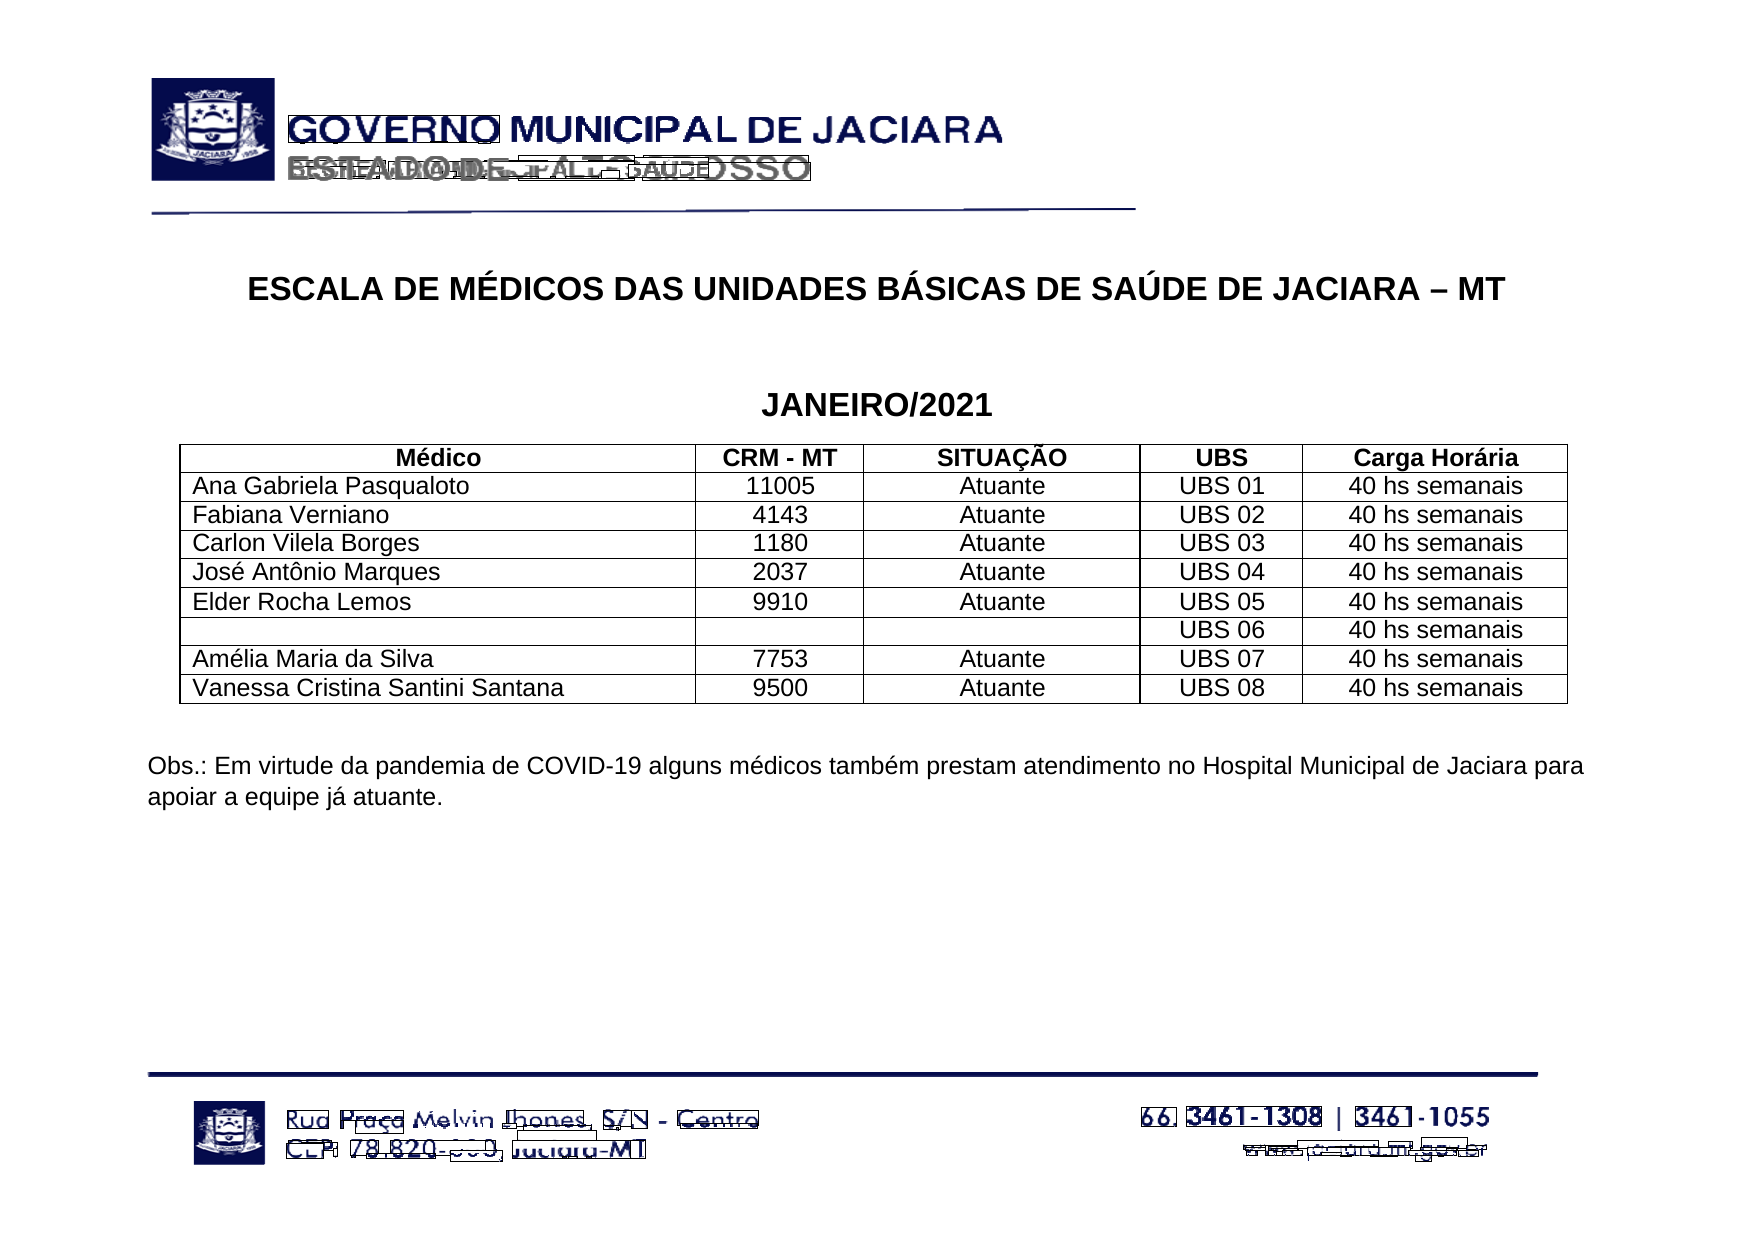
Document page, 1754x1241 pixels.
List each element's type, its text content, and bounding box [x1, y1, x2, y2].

picture [451, 1151, 502, 1161]
picture [644, 156, 808, 162]
table_cell 2037 [696, 559, 863, 587]
picture [632, 1111, 647, 1128]
picture [1298, 1141, 1378, 1148]
picture [1389, 1142, 1412, 1148]
picture [193, 1101, 266, 1165]
picture [367, 1154, 435, 1158]
picture [519, 156, 634, 161]
picture [147, 1072, 1539, 1077]
picture [288, 1111, 328, 1128]
picture [631, 1141, 645, 1158]
picture [324, 1143, 337, 1150]
picture [629, 165, 708, 177]
table_cell 40 hs semanais [1303, 502, 1567, 529]
picture [748, 117, 802, 143]
picture [1308, 1148, 1410, 1155]
table_cell 9500 [696, 675, 863, 703]
picture [413, 1109, 493, 1129]
picture [287, 1144, 323, 1158]
table_cell Fabiana Verniano [181, 502, 695, 529]
picture [391, 1141, 503, 1155]
picture [517, 1126, 597, 1130]
picture [1409, 1151, 1456, 1155]
picture [1337, 1107, 1341, 1131]
picture [635, 158, 708, 164]
picture [288, 156, 634, 181]
table_cell Atuante [864, 646, 1139, 674]
table_cell 11005 [696, 473, 863, 501]
text JANEIRO/2021 [738, 385, 1016, 423]
table_header Carga Horária [1303, 445, 1567, 472]
table_cell 1180 [696, 531, 863, 558]
picture [151, 208, 1136, 215]
picture [681, 1124, 757, 1128]
table_cell Atuante [864, 675, 1139, 703]
table_cell 40 hs semanais [1303, 646, 1567, 674]
table_cell Carlon Vilela Borges [181, 531, 695, 558]
picture [512, 1131, 646, 1140]
table_cell UBS 04 [1141, 559, 1302, 587]
table_cell [864, 618, 1139, 645]
table_cell 40 hs semanais [1303, 559, 1567, 587]
table_cell Atuante [864, 531, 1139, 558]
table_cell [696, 618, 863, 645]
subtitle ESCALA DE MÉDICOS DAS UNIDADES BÁSICAS DE SAÚDE DE JACIARA – MT [247, 269, 1616, 307]
picture [351, 1141, 378, 1155]
picture [1356, 1107, 1411, 1126]
picture [678, 1111, 758, 1125]
picture [503, 1124, 516, 1128]
table_cell UBS 03 [1141, 531, 1302, 558]
table_cell Elder Rocha Lemos [181, 588, 695, 617]
table_cell Atuante [864, 473, 1139, 501]
table_cell 40 hs semanais [1303, 675, 1567, 703]
table_cell 40 hs semanais [1303, 531, 1567, 558]
text Obs.: Em virtude da pandemia de COVID-19 alguns médicos também prestam atendimento no Hospital Municipal de Jaciara para apoiar a equipe já atuante. [147, 751, 1616, 811]
table_cell [181, 618, 695, 645]
table_cell 7753 [696, 646, 863, 674]
picture [603, 1111, 631, 1126]
picture [1458, 1146, 1486, 1150]
table_cell 40 hs semanais [1303, 618, 1567, 645]
table_cell José Antônio Marques [181, 559, 695, 587]
table_header Médico [181, 445, 695, 472]
picture [356, 1121, 403, 1133]
table_cell Amélia Maria da Silva [181, 646, 695, 674]
table_cell Atuante [864, 502, 1139, 529]
table_cell Atuante [864, 559, 1139, 587]
table_cell UBS 01 [1141, 473, 1302, 501]
picture [1187, 1107, 1321, 1126]
picture [507, 1111, 592, 1126]
picture [151, 78, 275, 181]
picture [602, 171, 619, 178]
picture [1459, 1151, 1478, 1156]
picture [813, 116, 1003, 144]
table_cell UBS 07 [1141, 646, 1302, 674]
table_cell UBS 02 [1141, 502, 1302, 529]
picture [511, 116, 737, 144]
table_cell UBS 08 [1141, 675, 1302, 703]
table_cell 40 hs semanais [1303, 588, 1567, 617]
picture [289, 116, 499, 142]
table_header CRM - MT [696, 445, 863, 472]
picture [1247, 1151, 1257, 1155]
picture [1416, 1156, 1431, 1161]
table_header SITUAÇÃO [864, 445, 1139, 472]
table_cell UBS 05 [1141, 588, 1302, 617]
table_header UBS [1141, 445, 1302, 472]
table_cell 4143 [696, 502, 863, 529]
picture [1418, 1107, 1489, 1127]
table_cell Vanessa Cristina Santini Santana [181, 675, 695, 703]
picture [1142, 1108, 1176, 1126]
picture [1283, 1151, 1302, 1155]
table_cell 9910 [696, 588, 863, 617]
picture [643, 163, 810, 180]
picture [1422, 1138, 1487, 1148]
picture [341, 1111, 404, 1120]
table_cell UBS 06 [1141, 618, 1302, 645]
table_cell Atuante [864, 588, 1139, 617]
table_cell Ana Gabriela Pasqualoto [181, 473, 695, 501]
table_cell 40 hs semanais [1303, 473, 1567, 501]
picture [513, 1141, 630, 1158]
